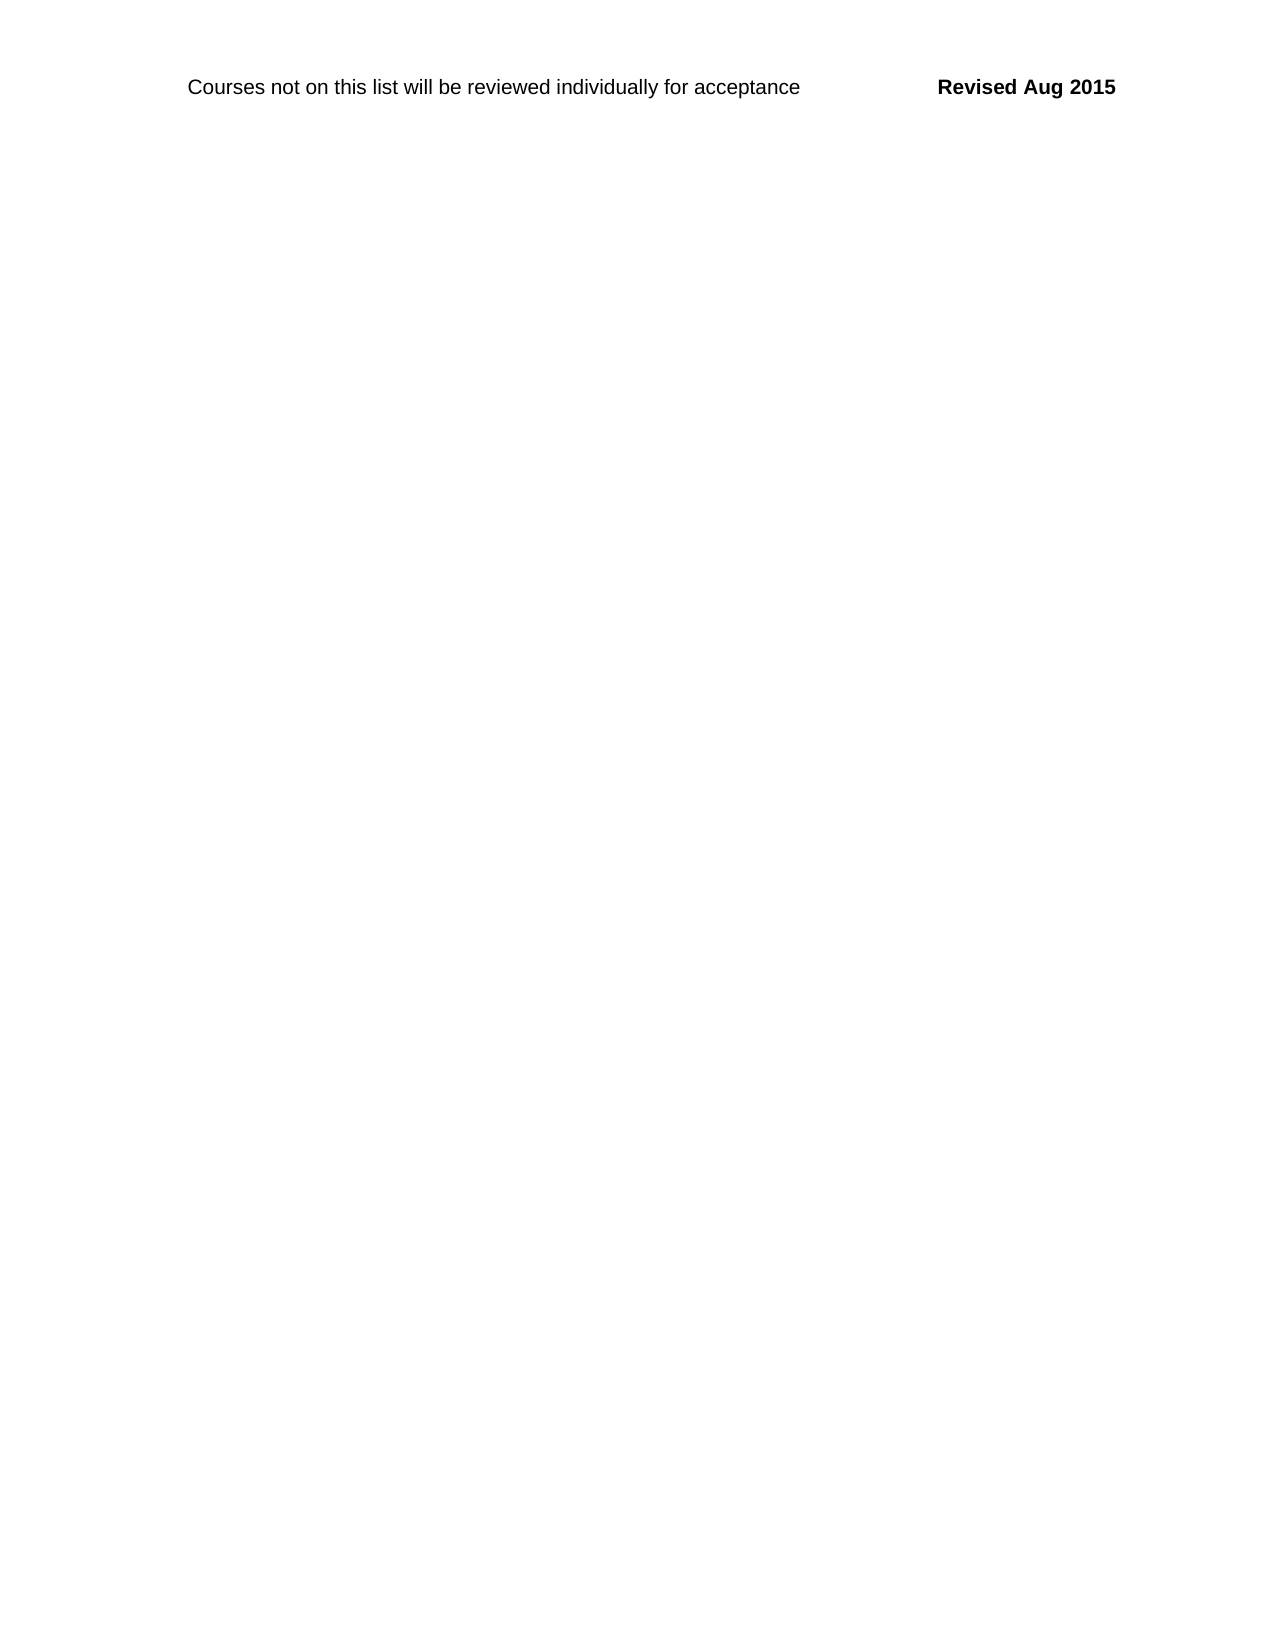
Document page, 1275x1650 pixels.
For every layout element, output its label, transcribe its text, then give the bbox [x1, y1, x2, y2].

text Courses not on this list will be reviewed individually for acceptance Revised Aug 2015 [112, 75, 1200, 99]
